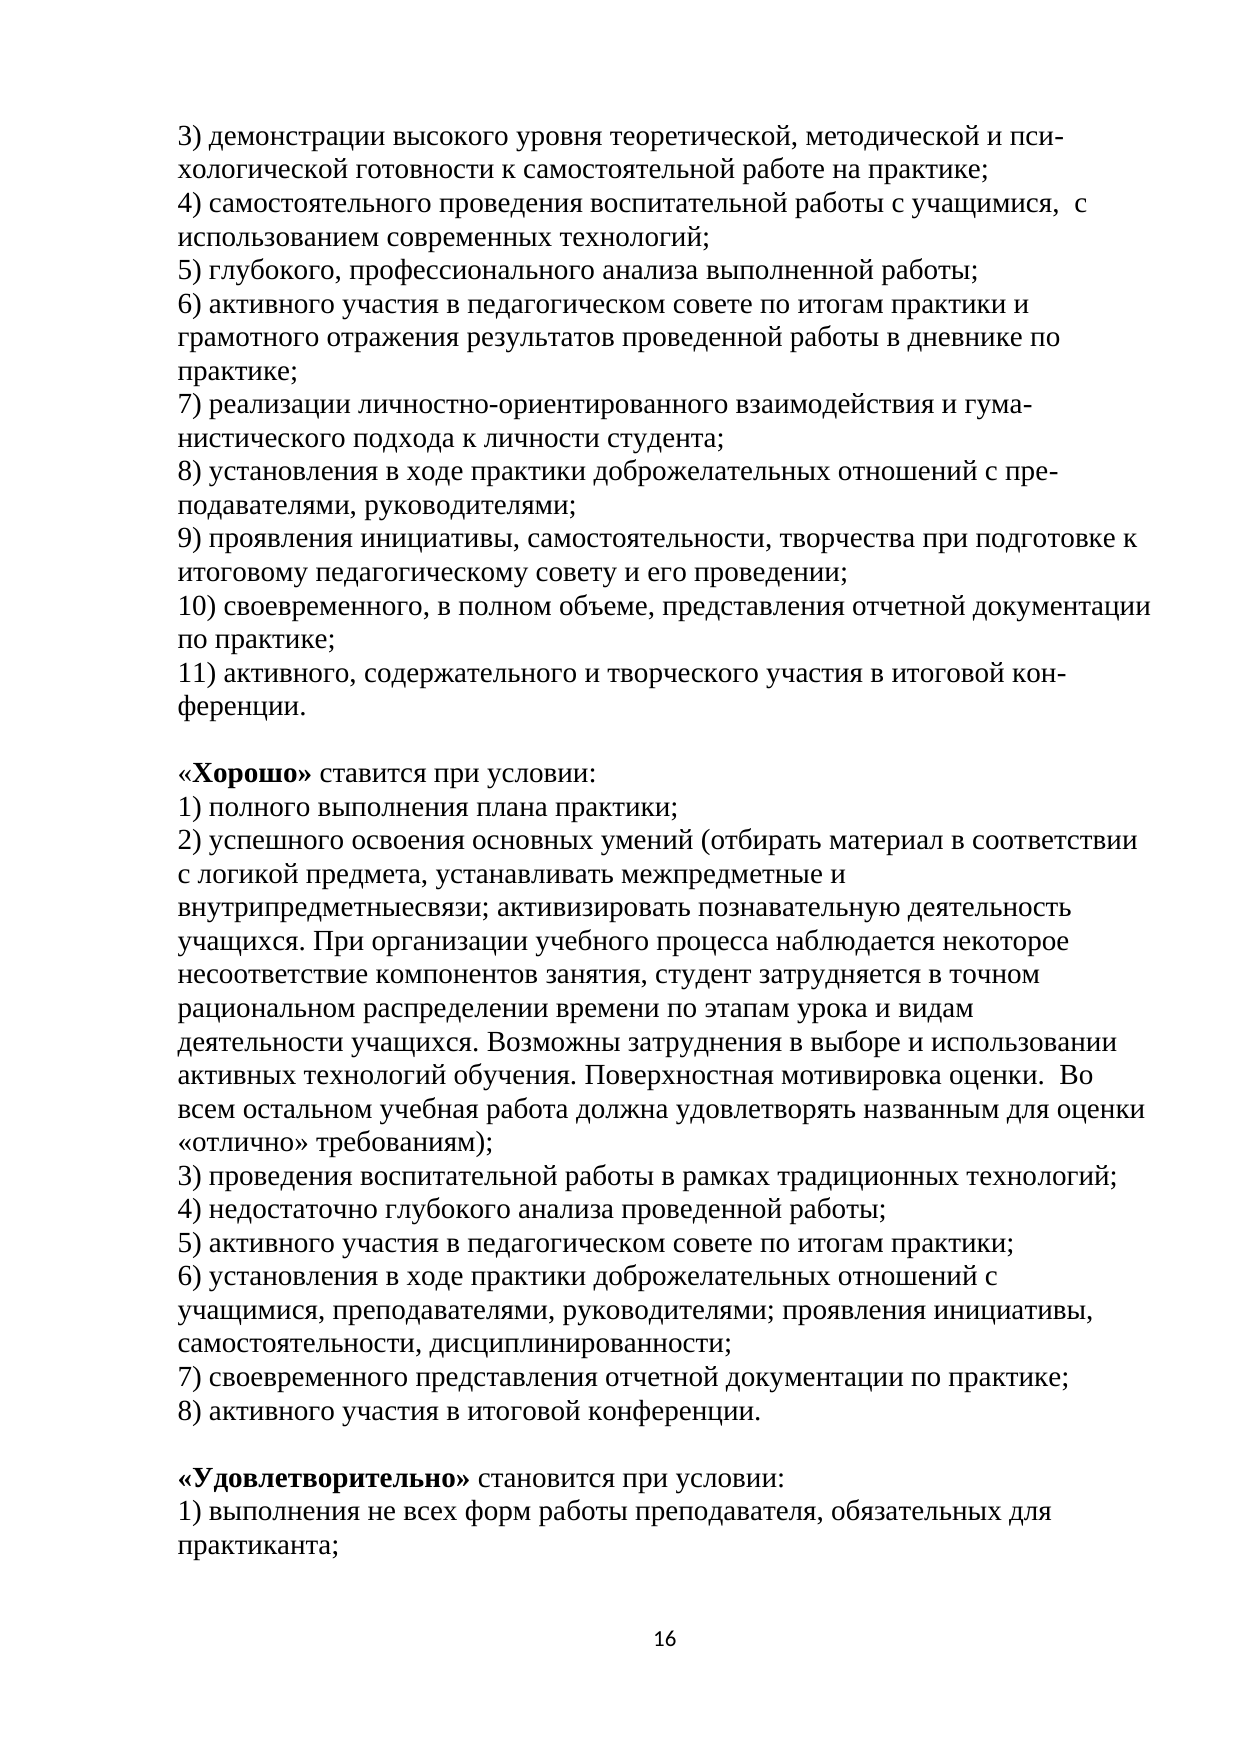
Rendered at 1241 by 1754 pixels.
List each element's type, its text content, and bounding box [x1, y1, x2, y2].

text 6) активного участия в педагогическом совете по итогам практики и грамотного отражения результатов проведенной работы в дневнике по практике; [177, 286, 1152, 386]
text 1) выполнения не всех форм работы преподавателя, обязательных для практиканта; [177, 1493, 1152, 1560]
text 4) недостаточно глубокого анализа проведенной работы; [177, 1191, 1152, 1225]
text 1) полного выполнения плана практики; [177, 789, 1152, 822]
text 3) проведения воспитательной работы в рамках традиционных технологий; [177, 1158, 1152, 1191]
text 5) активного участия в педагогическом совете по итогам практики; [177, 1225, 1152, 1258]
text «Хорошо» ставится при условии: [177, 755, 1152, 789]
text 4) самостоятельного проведения воспитательной работы с учащимися, с использованием современных технологий; [177, 185, 1152, 252]
text 7) реализации личностно-ориентированного взаимодействия и гуманистического подхода к личности студента; [177, 386, 1152, 453]
text 2) успешного освоения основных умений (отбирать материал в соответствии с логикой предмета, устанавливать межпредметные и внутрипредметныесвязи; активизировать познавательную деятельность учащихся. При организации учебного процесса наблюдается некоторое несоответствие компонентов занятия, студент затрудняется в точном рациональном распределении времени по этапам урока и видам деятельности учащихся. Возможны затруднения в выборе и использовании активных технологий обучения. Поверхностная мотивировка оценки. Во всем остальном учебная работа должна удовлетворять названным для оценки «отлично» требованиям); [177, 822, 1152, 1158]
text 8) активного участия в итоговой конференции. [177, 1393, 1152, 1426]
text 11) активного, содержательного и творческого участия в итоговой конференции. [177, 655, 1152, 722]
text 7) своевременного представления отчетной документации по практике; [177, 1359, 1152, 1393]
text 9) проявления инициативы, самостоятельности, творчества при подготовке к итоговому педагогическому совету и его проведении; [177, 521, 1152, 588]
text 10) своевременного, в полном объеме, представления отчетной документации по практике; [177, 588, 1152, 655]
text 8) установления в ходе практики доброжелательных отношений с преподавателями, руководителями; [177, 453, 1152, 521]
text «Удовлетворительно» становится при условии: [177, 1460, 1152, 1493]
text 6) установления в ходе практики доброжелательных отношений с учащимися, преподавателями, руководителями; проявления инициативы, самостоятельности, дисциплинированности; [177, 1258, 1152, 1359]
text 3) демонстрации высокого уровня теоретической, методической и психологической готовности к самостоятельной работе на практике; [177, 118, 1152, 185]
text 5) глубокого, профессионального анализа выполненной работы; [177, 252, 1152, 286]
